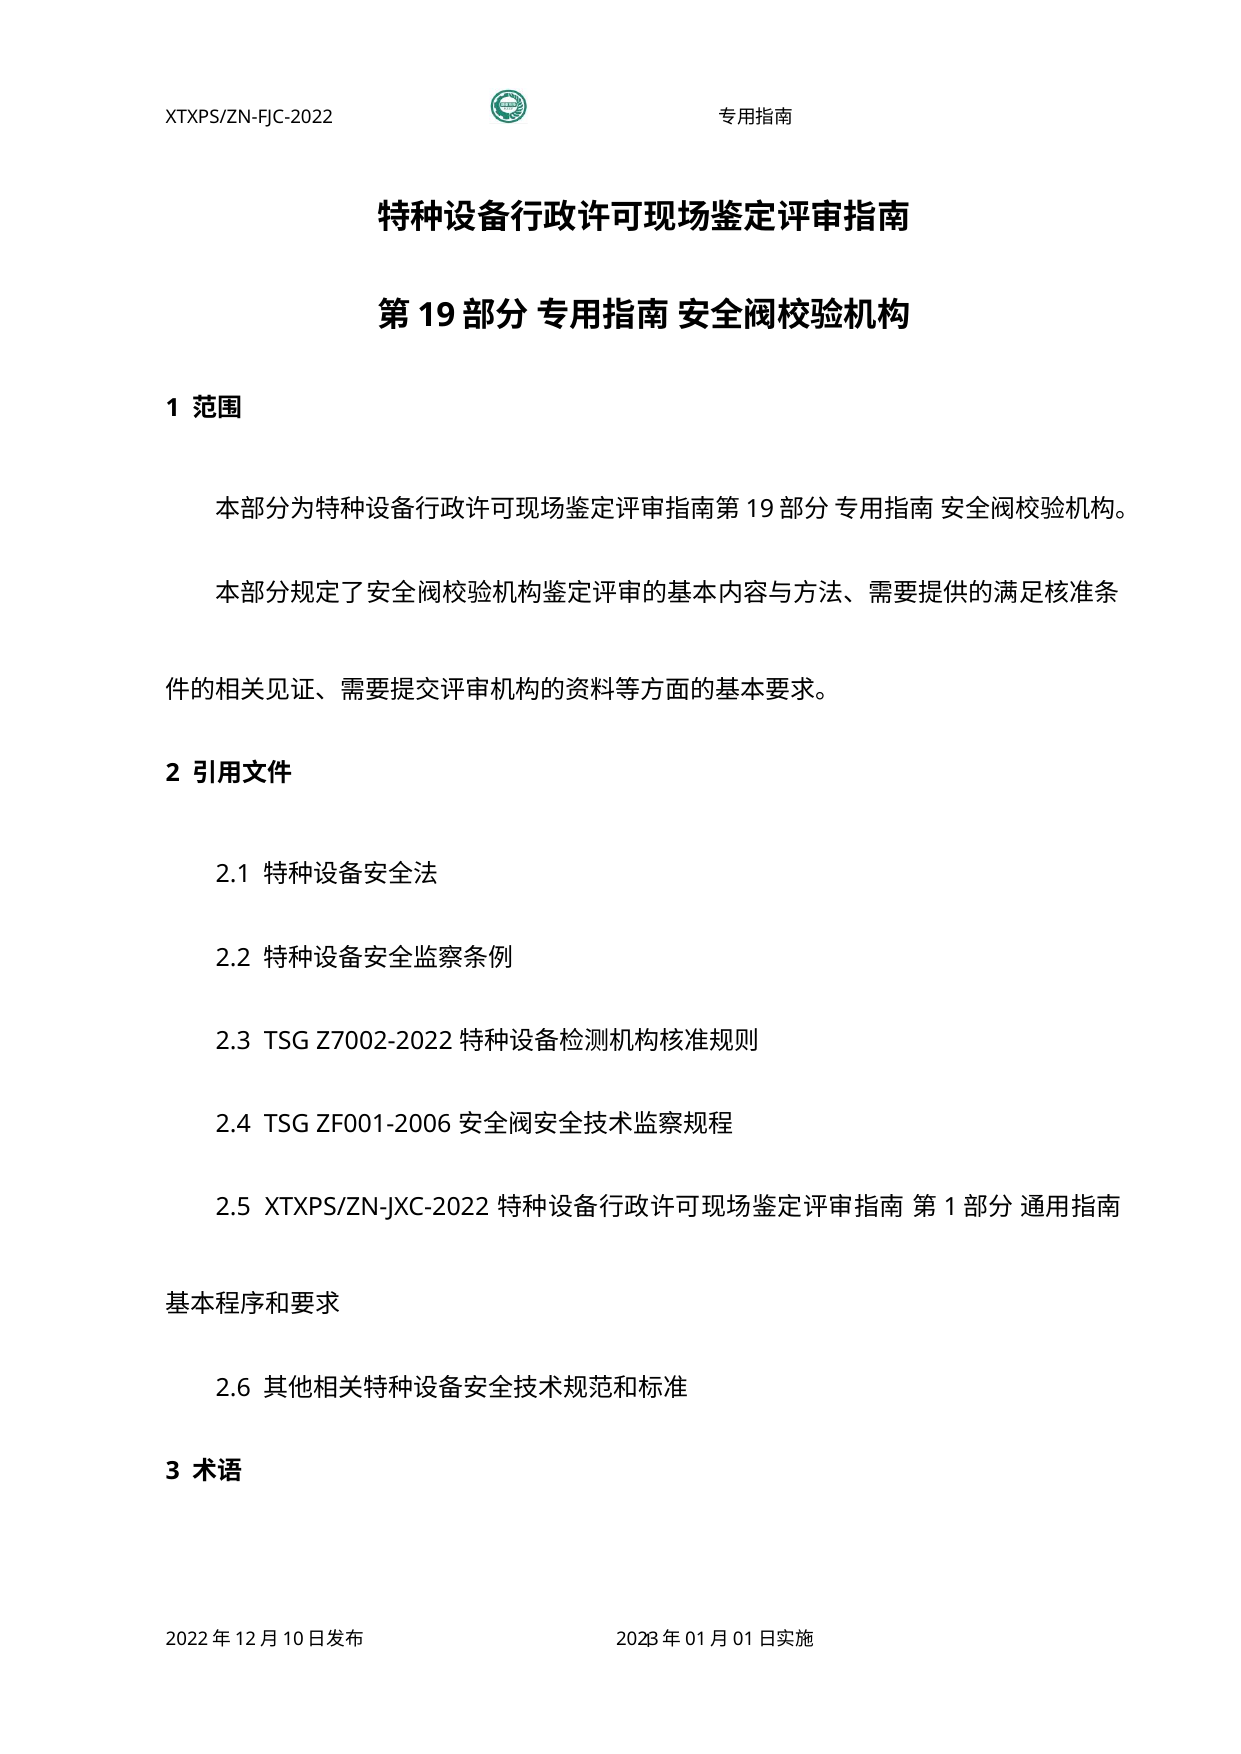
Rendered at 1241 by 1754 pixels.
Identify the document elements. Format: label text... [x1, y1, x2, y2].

text 2.1 特种设备安全法 [165, 839, 1122, 904]
text 特种设备行政许可现场鉴定评审指南 [165, 182, 1122, 247]
text 1 范围 [165, 373, 1122, 438]
text 2 引用文件 [165, 738, 1122, 803]
text 2.2 特种设备安全监察条例 [165, 923, 1122, 988]
picture [489, 88, 528, 124]
text 2.3 TSG Z7002-2022 特种设备检测机构核准规则 [165, 1006, 1122, 1071]
text 3 术语 [165, 1436, 1122, 1501]
text 2.6 其他相关特种设备安全技术规范和标准 [165, 1353, 1122, 1418]
text 2.4 TSG ZF001-2006 安全阀安全技术监察规程 [165, 1089, 1122, 1154]
text 第19部分 专用指南 安全阀校验机构 [165, 279, 1122, 344]
text 本部分规定了安全阀校验机构鉴定评审的基本内容与方法、需要提供的满足核准条件的相关见证、需要提交评审机构的资料等方面的基本要求。 [165, 558, 1122, 720]
text 2.5 XTXPS/ZN-JXC-2022 特种设备行政许可现场鉴定评审指南 第1部分 通用指南 基本程序和要求 [165, 1172, 1122, 1334]
text 本部分为特种设备行政许可现场鉴定评审指南第19部分 专用指南 安全阀校验机构。 [165, 474, 1122, 539]
